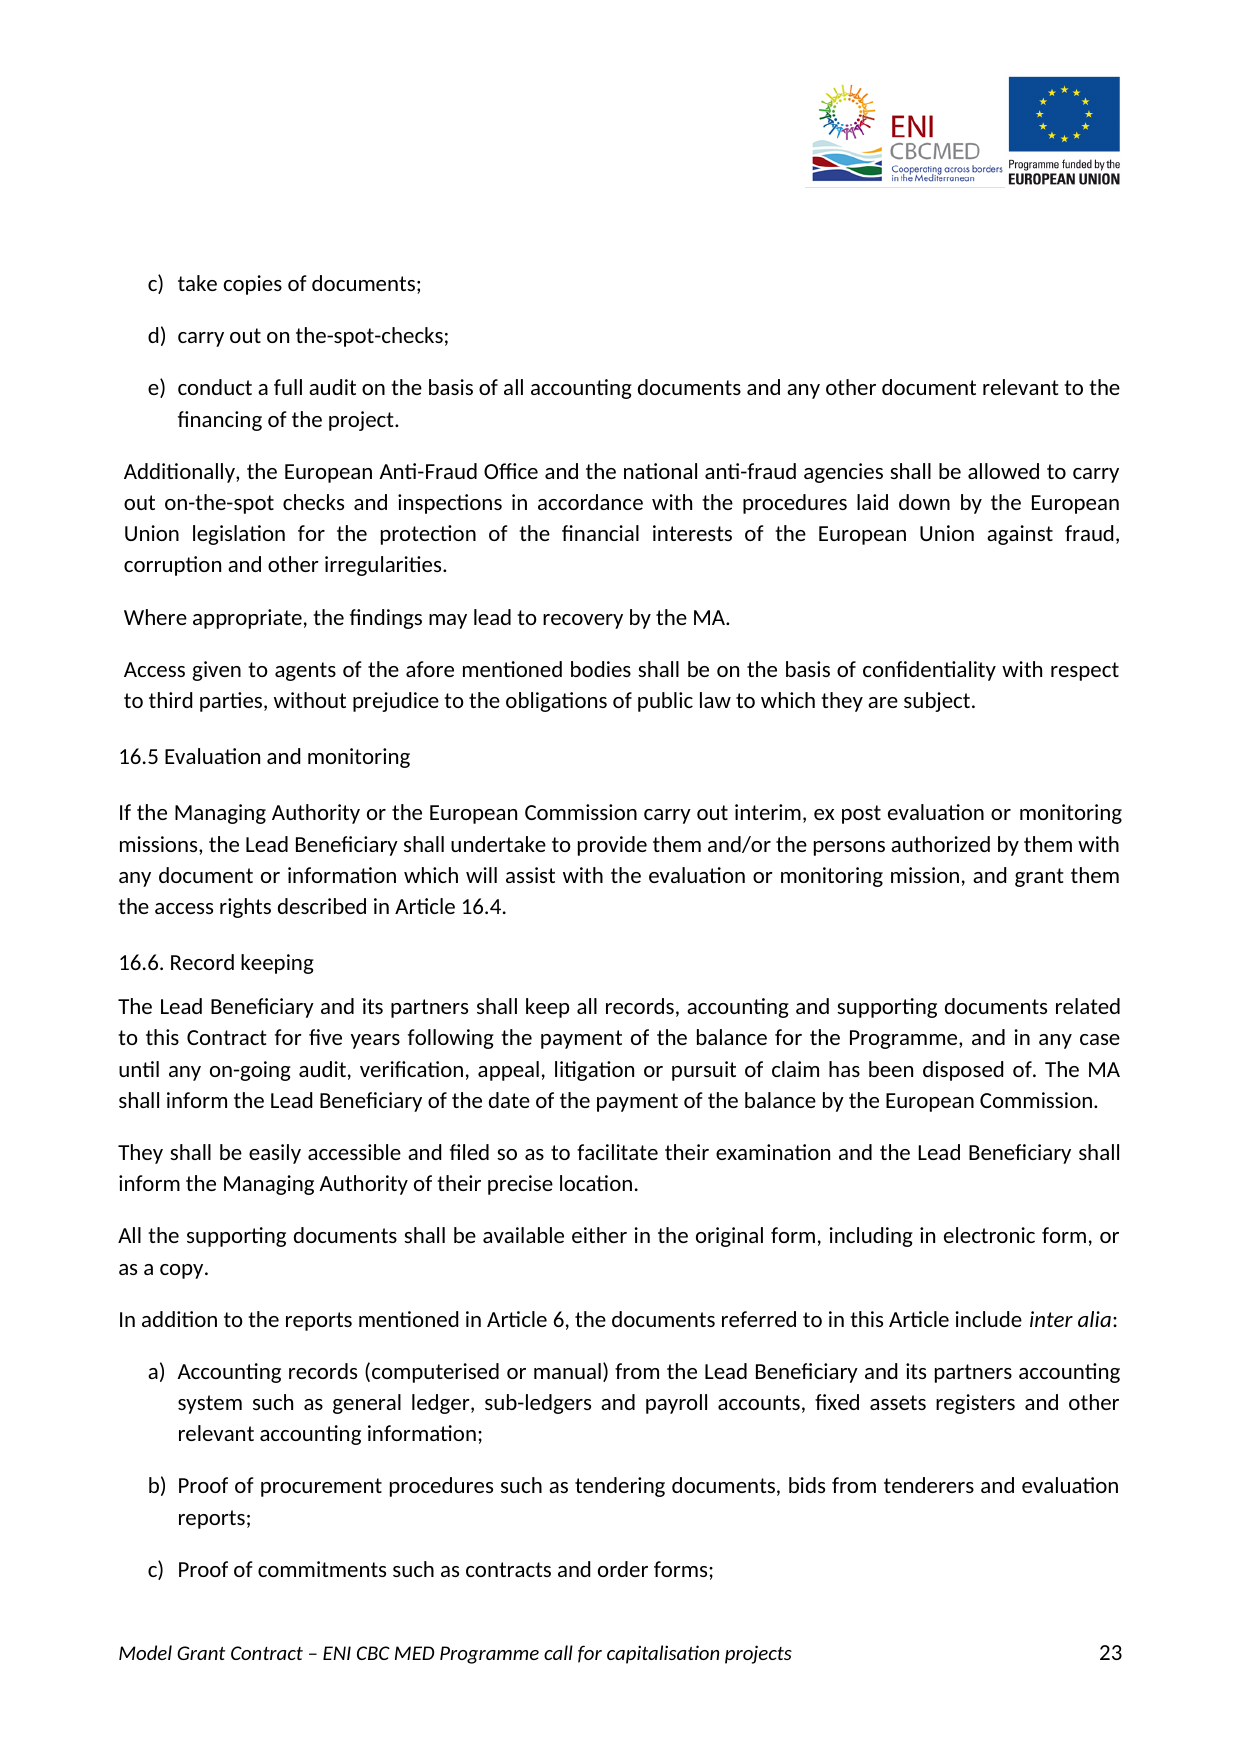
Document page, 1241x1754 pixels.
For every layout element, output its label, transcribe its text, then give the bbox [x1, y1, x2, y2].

text 16.6. Record keeping [118, 946, 1122, 977]
list carry out on the-spot-checks; [148, 319, 1122, 350]
text Where appropriate, the findings may lead to recovery by the MA. [124, 600, 1122, 631]
picture [805, 73, 1123, 188]
text Access given to agents of the afore mentioned bodies shall be on the basis of confidentiality with respect to third parties, without prejudice to the obligations of public law to which they are subject. [124, 652, 1122, 714]
list take copies of documents; [148, 267, 1122, 298]
text If the Managing Authority or the European Commission carry out interim, ex post evaluation or monitoring missions, the Lead Beneficiary shall undertake to provide them and/or the persons authorized by them with any document or information which will assist with the evaluation or monitoring mission, and grant them the access rights described in Article 16.4. [118, 796, 1122, 921]
text In addition to the reports mentioned in Article 6, the documents referred to in this Article include inter alia: [118, 1302, 1122, 1333]
text 16.5 Evaluation and monitoring [118, 739, 1122, 771]
list conduct a full audit on the basis of all accounting documents and any other document relevant to the financing of the project. [148, 371, 1122, 433]
list Proof of procurement procedures such as tendering documents, bids from tenderers and evaluation reports; [148, 1469, 1122, 1531]
text The Lead Beneficiary and its partners shall keep all records, accounting and supporting documents related to this Contract for five years following the payment of the balance for the Programme, and in any case until any on-going audit, verification, appeal, litigation or pursuit of claim has been disposed of. The MA shall inform the Lead Beneficiary of the date of the payment of the balance by the European Commission. [118, 989, 1122, 1114]
text Additionally, the European Anti-Fraud Office and the national anti-fraud agencies shall be allowed to carry out on-the-spot checks and inspections in accordance with the procedures laid down by the European Union legislation for the protection of the financial interests of the European Union against fraud, corruption and other irregularities. [124, 454, 1122, 579]
text They shall be easily accessible and filed so as to facilitate their examination and the Lead Beneficiary shall inform the Managing Authority of their precise location. [118, 1135, 1122, 1198]
text All the supporting documents shall be available either in the original form, including in electronic form, or as a copy. [118, 1219, 1122, 1281]
list Proof of commitments such as contracts and order forms; [148, 1552, 1122, 1583]
list Accounting records (computerised or manual) from the Lead Beneficiary and its partners accounting system such as general ledger, sub-ledgers and payroll accounts, fixed assets registers and other relevant accounting information; [148, 1354, 1122, 1448]
